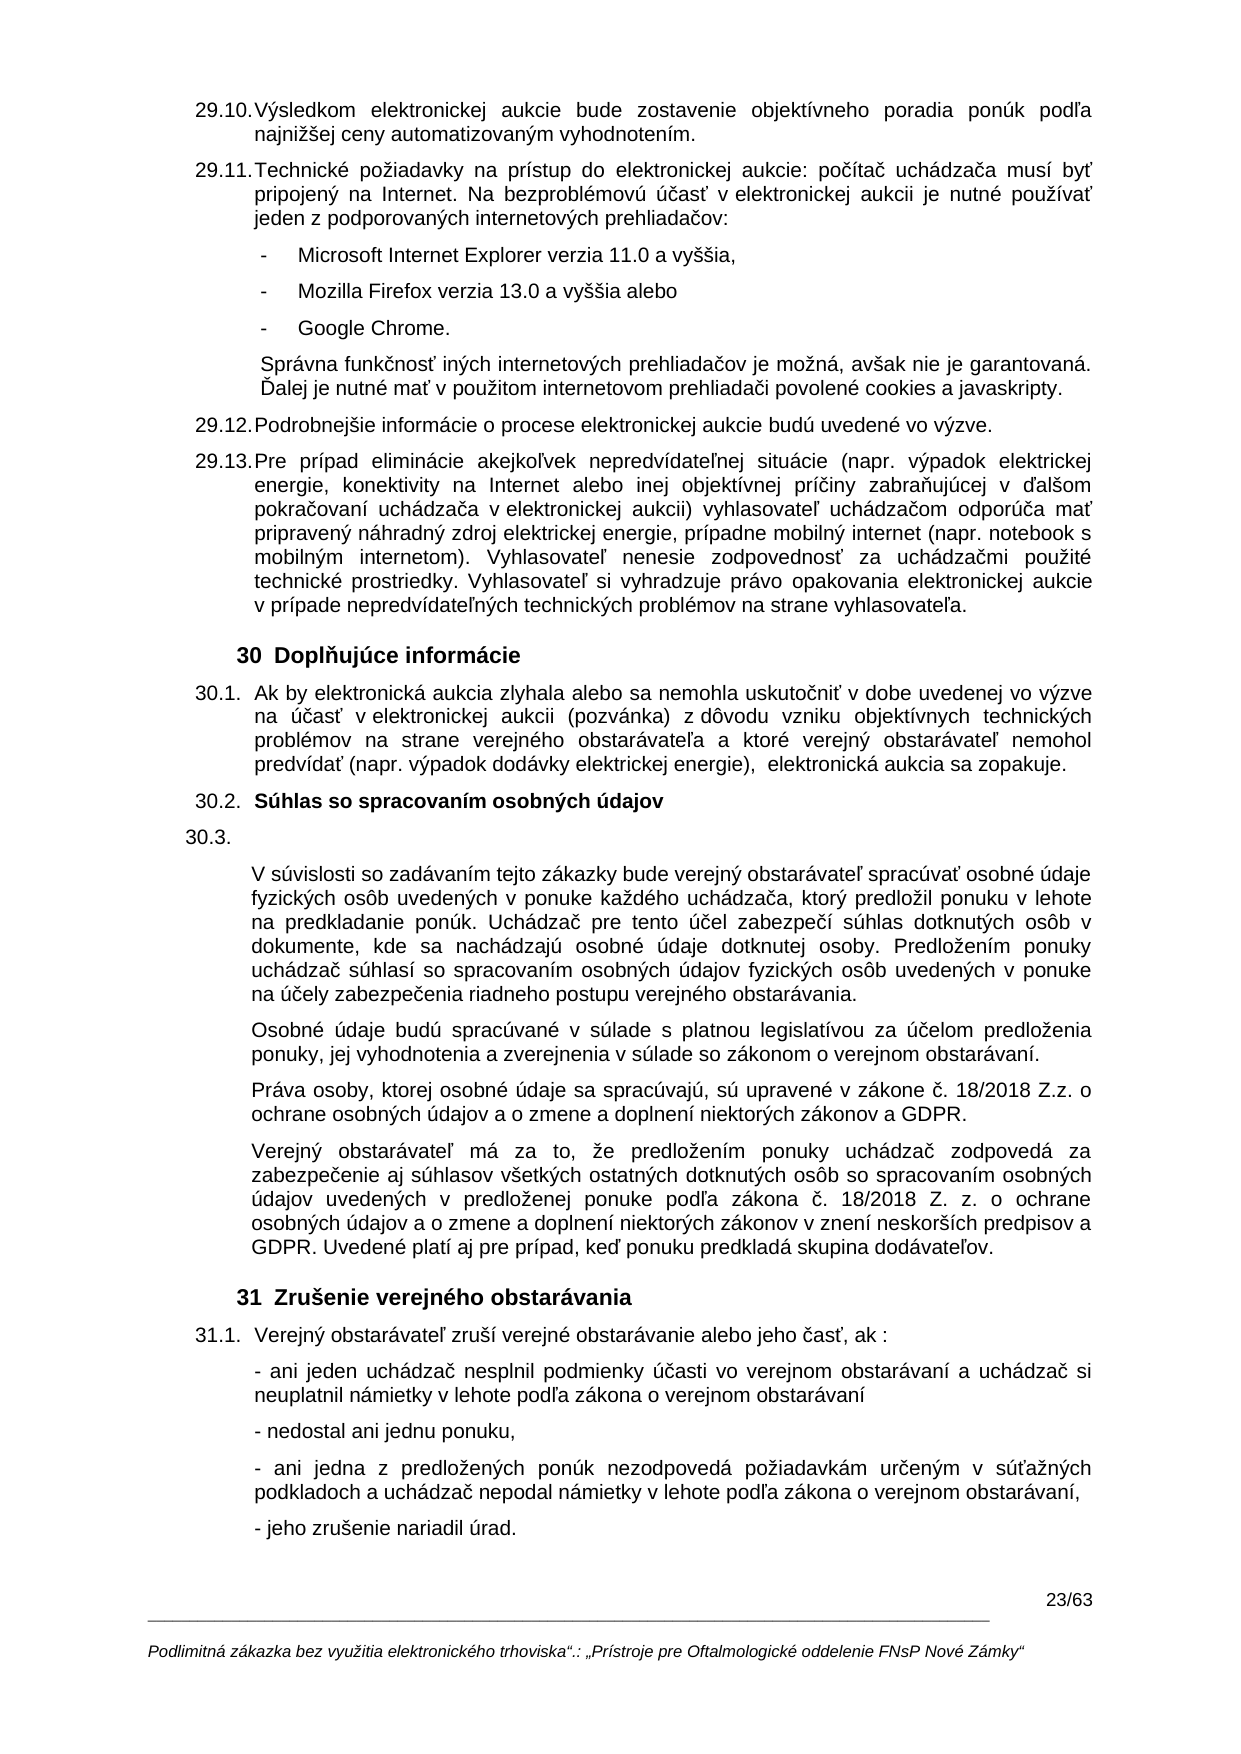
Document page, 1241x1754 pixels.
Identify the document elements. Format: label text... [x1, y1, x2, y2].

list Podrobnejšie informácie o procese elektronickej aukcie budú uvedené vo výzve. [195, 412, 1092, 436]
subtitle Zrušenie verejného obstarávania [236, 1283, 1092, 1310]
text - ani jeden uchádzač nesplnil podmienky účasti vo verejnom obstarávaní a uchádzač si neuplatnil námietky v lehote podľa zákona o verejnom obstarávaní [254, 1359, 1092, 1407]
text Správna funkčnosť iných internetových prehliadačov je možná, avšak nie je garantovaná. Ďalej je nutné mať v použitom internetovom prehliadači povolené cookies a javaskripty. [260, 352, 1092, 400]
list Verejný obstarávateľ zruší verejné obstarávanie alebo jeho časť, ak : [195, 1322, 1092, 1346]
text - nedostal ani jednu ponuku, [254, 1419, 1092, 1443]
list Technické požiadavky na prístup do elektronickej aukcie: počítač uchádzača musí byť pripojený na Internet. Na bezproblémovú účasť v elektronickej aukcii je nutné používať jeden z podporovaných internetových prehliadačov: [195, 158, 1092, 230]
text Verejný obstarávateľ má za to, že predložením ponuky uchádzač zodpovedá za zabezpečenie aj súhlasov všetkých ostatných dotknutých osôb so spracovaním osobných údajov uvedených v predloženej ponuke podľa zákona č. 18/2018 Z. z. o ochrane osobných údajov a o zmene a doplnení niektorých zákonov v znení neskorších predpisov a GDPR. Uvedené platí aj pre prípad, keď ponuku predkladá skupina dodávateľov. [251, 1139, 1092, 1258]
text Práva osoby, ktorej osobné údaje sa spracúvajú, sú upravené v zákone č. 18/2018 Z.z. o ochrane osobných údajov a o zmene a doplnení niektorých zákonov a GDPR. [251, 1078, 1092, 1126]
text - ani jedna z predložených ponúk nezodpovedá požiadavkám určeným v súťažných podkladoch a uchádzač nepodal námietky v lehote podľa zákona o verejnom obstarávaní, [254, 1456, 1092, 1504]
list Mozilla Firefox verzia 13.0 a vyššia alebo [260, 279, 1092, 303]
list Súhlas so spracovaním osobných údajov [195, 789, 1092, 813]
list Google Chrome. [260, 316, 1092, 339]
subtitle Doplňujúce informácie [236, 642, 1092, 668]
list Microsoft Internet Explorer verzia 11.0 a vyššia, [260, 243, 1092, 267]
text V súvislosti so zadávaním tejto zákazky bude verejný obstarávateľ spracúvať osobné údaje fyzických osôb uvedených v ponuke každého uchádzača, ktorý predložil ponuku v lehote na predkladanie ponúk. Uchádzač pre tento účel zabezpečí súhlas dotknutých osôb v dokumente, kde sa nachádzajú osobné údaje dotknutej osoby. Predložením ponuky uchádzač súhlasí so spracovaním osobných údajov fyzických osôb uvedených v ponuke na účely zabezpečenia riadneho postupu verejného obstarávania. [251, 862, 1092, 1005]
list Pre prípad eliminácie akejkoľvek nepredvídateľnej situácie (napr. výpadok elektrickej energie, konektivity na Internet alebo inej objektívnej príčiny zabraňujúcej v ďalšom pokračovaní uchádzača v elektronickej aukcii) vyhlasovateľ uchádzačom odporúča mať pripravený náhradný zdroj elektrickej energie, prípadne mobilný internet (napr. notebook s mobilným internetom). Vyhlasovateľ nenesie zodpovednosť za uchádzačmi použité technické prostriedky. Vyhlasovateľ si vyhradzuje právo opakovania elektronickej aukcie v prípade nepredvídateľných technických problémov na strane vyhlasovateľa. [195, 449, 1092, 617]
text Osobné údaje budú spracúvané v súlade s platnou legislatívou za účelom predloženia ponuky, jej vyhodnotenia a zverejnenia v súlade so zákonom o verejnom obstarávaní. [251, 1018, 1092, 1066]
text - jeho zrušenie nariadil úrad. [254, 1516, 1092, 1540]
list Výsledkom elektronickej aukcie bude zostavenie objektívneho poradia ponúk podľa najnižšej ceny automatizovaným vyhodnotením. [195, 98, 1092, 146]
list Ak by elektronická aukcia zlyhala alebo sa nemohla uskutočniť v dobe uvedenej vo výzve na účasť v elektronickej aukcii (pozvánka) z dôvodu vzniku objektívnych technických problémov na strane verejného obstarávateľa a ktoré verejný obstarávateľ nemohol predvídať (napr. výpadok dodávky elektrickej energie), elektronická aukcia sa zopakuje. [195, 680, 1092, 776]
